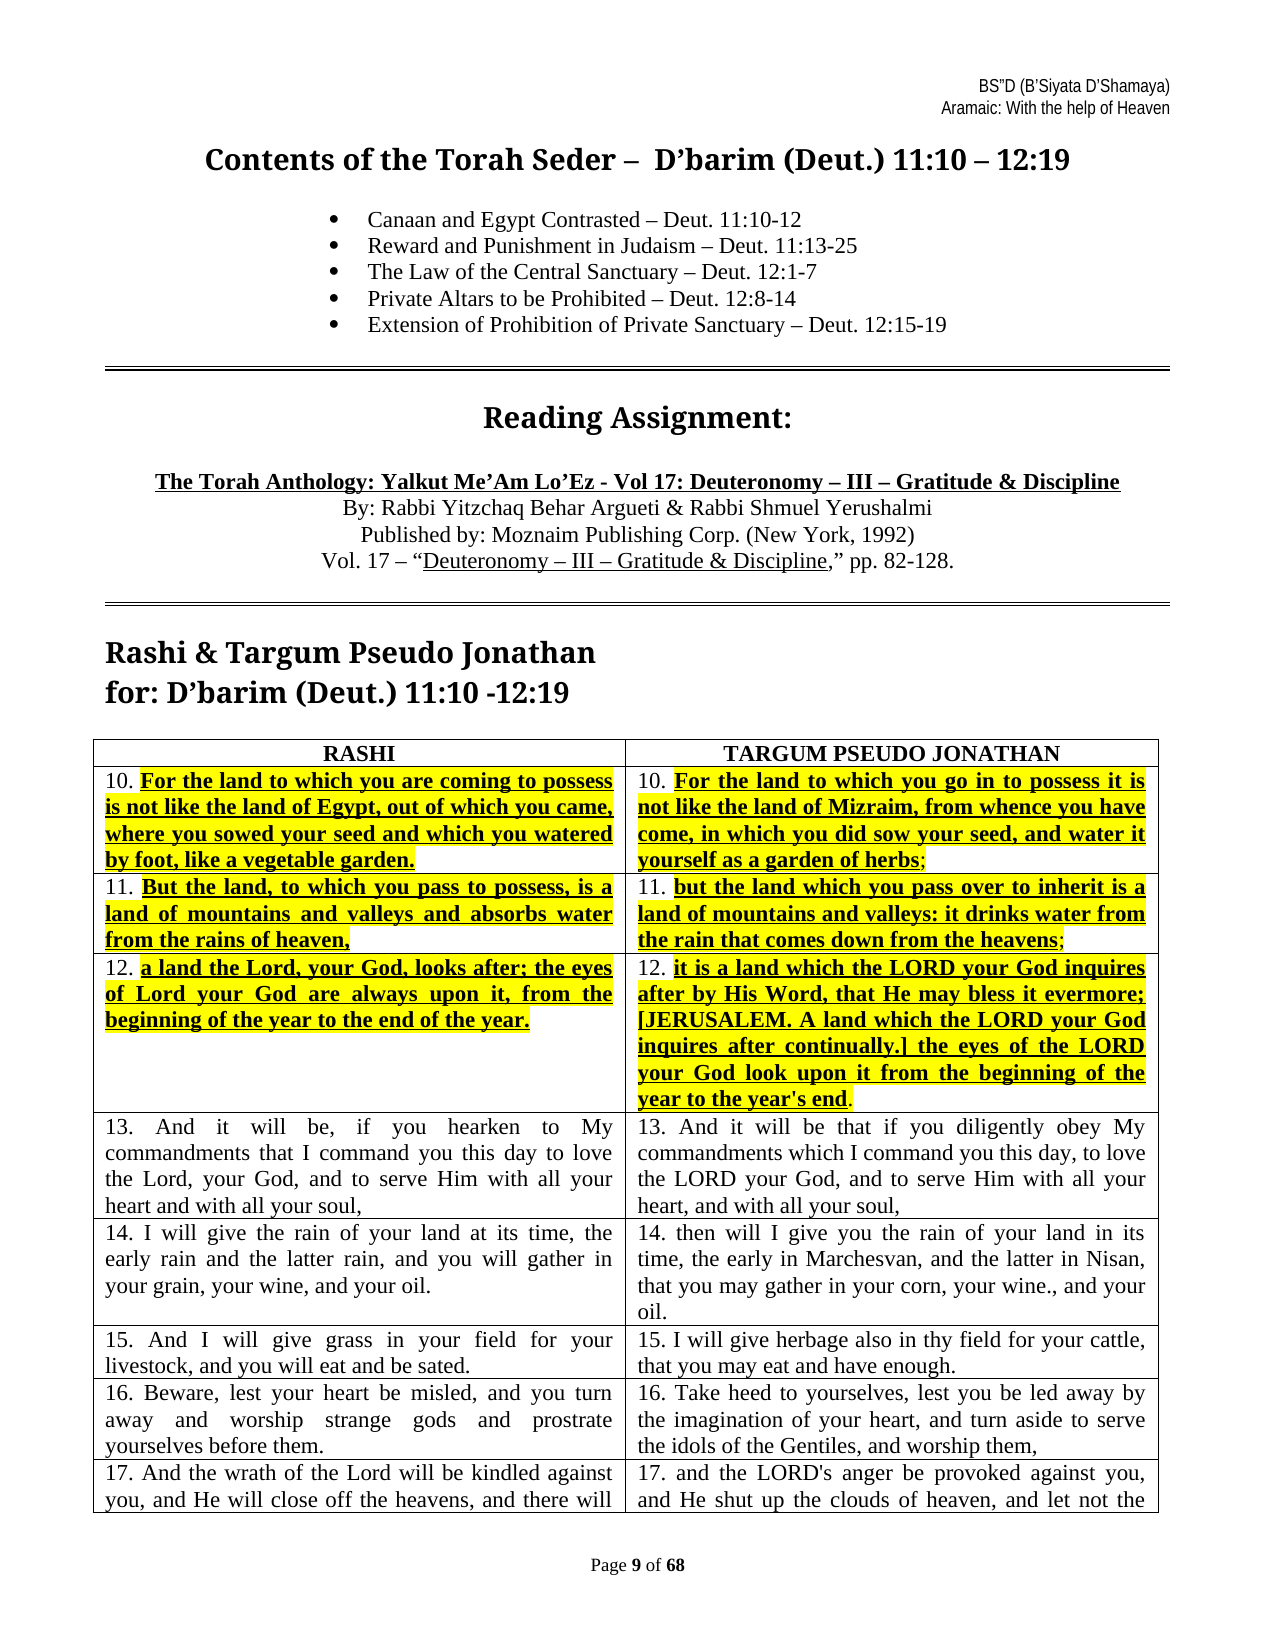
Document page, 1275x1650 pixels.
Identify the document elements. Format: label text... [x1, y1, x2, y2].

table_cell 11. But the land, to which you pass to possess, is a land of mountains and valleys and absorbs water from the rains of heaven, [350, 874, 625, 952]
table_cell 10. For the land to which you go in to possess it is not like the land of Mizraim, from whence you have come, in which you did sow your seed, and water it yourself as a garden of herbs; [926, 767, 1158, 872]
table_cell 12. a land the Lord, your God, looks after; the eyes of Lord your God are always upon it, from the beginning of the year to the end of the year. [94, 954, 625, 1112]
list Private Altars to be Prohibited – Deut. 12:8-14 [330, 285, 1170, 311]
text Rashi & Targum Pseudo Jonathan [105, 633, 1170, 672]
table_cell 16. Beware, lest your heart be misled, and you turn away and worship strange gods and prostrate yourselves before them. [94, 1379, 625, 1458]
table_cell 13. And it will be that if you diligently obey My commandments which I command you this day, to love the LORD your God, and to serve Him with all your heart, and with all your soul, [626, 1113, 1158, 1218]
list Canaan and Egypt Contrasted – Deut. 11:10-12 [330, 206, 1170, 232]
list Extension of Prohibition of Private Sanctuary – Deut. 12:15-19 [330, 311, 1170, 337]
table_cell 16. Take heed to yourselves, lest you be led away by the imagination of your heart, and turn aside to serve the idols of the Gentiles, and worship them, [626, 1379, 1158, 1458]
list Reward and Punishment in Judaism – Deut. 11:13-25 [330, 232, 1170, 258]
text for: D’barim (Deut.) ‎11:10 -12:19‎ [105, 672, 1170, 712]
table_cell 15. I will give herbage also in thy field for your cattle, that you may eat and have enough. [626, 1326, 1158, 1378]
text Contents of the Torah Seder – ‎ D’barim (Deut.) 11:10 – 12:19 [105, 140, 1170, 179]
text The Torah Anthology: Yalkut Me’Am Lo’Ez - Vol 17: Deuteronomy – III – Gratitude & Discipline [105, 468, 1170, 494]
table_cell 12. it is a land which the LORD your God inquires after by His Word, that He may bless it evermore; [JERUSALEM. A land which the LORD your God inquires after continually.] the eyes of the LORD your God look upon it from the beginning of the year to the year's end. [853, 954, 1158, 1112]
table_header RASHI [94, 740, 625, 766]
text By: Rabbi Yitzchaq Behar Argueti & Rabbi Shmuel Yerushalmi [105, 494, 1170, 521]
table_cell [94, 1460, 625, 1512]
table_cell 14. I will give the rain of your land at its time, the early rain and the latter rain, and you will gather in your grain, your wine, and your oil. [94, 1219, 625, 1324]
table_cell 14. then will I give you the rain of your land in its time, the early in Marchesvan, and the latter in Nisan, that you may gather in your corn, your wine., and your oil. [626, 1219, 1158, 1324]
table_cell 10. For the land to which you are coming to possess is not like the land of Egypt, out of which you came, where you sowed your seed and which you watered by foot, like a vegetable garden. [415, 767, 625, 872]
table_header TARGUM PSEUDO JONATHAN [626, 740, 1158, 766]
text Vol. 17 – “Deuteronomy – III – Gratitude & Discipline,” pp. 82-128. [105, 547, 1170, 573]
text Reading Assignment: [105, 397, 1170, 437]
table_cell 13. And it will be, if you hearken to My commandments that I command you this day to love the Lord, your God, and to serve Him with all your heart and with all your soul, [94, 1113, 625, 1218]
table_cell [626, 1460, 1158, 1512]
text Published by: Moznaim Publishing Corp. (New York, 1992) [105, 521, 1170, 547]
list The Law of the Central Sanctuary – Deut. 12:1-7 [330, 258, 1170, 285]
table_cell 15. And I will give grass in your field for your livestock, and you will eat and be sated. [94, 1326, 625, 1378]
